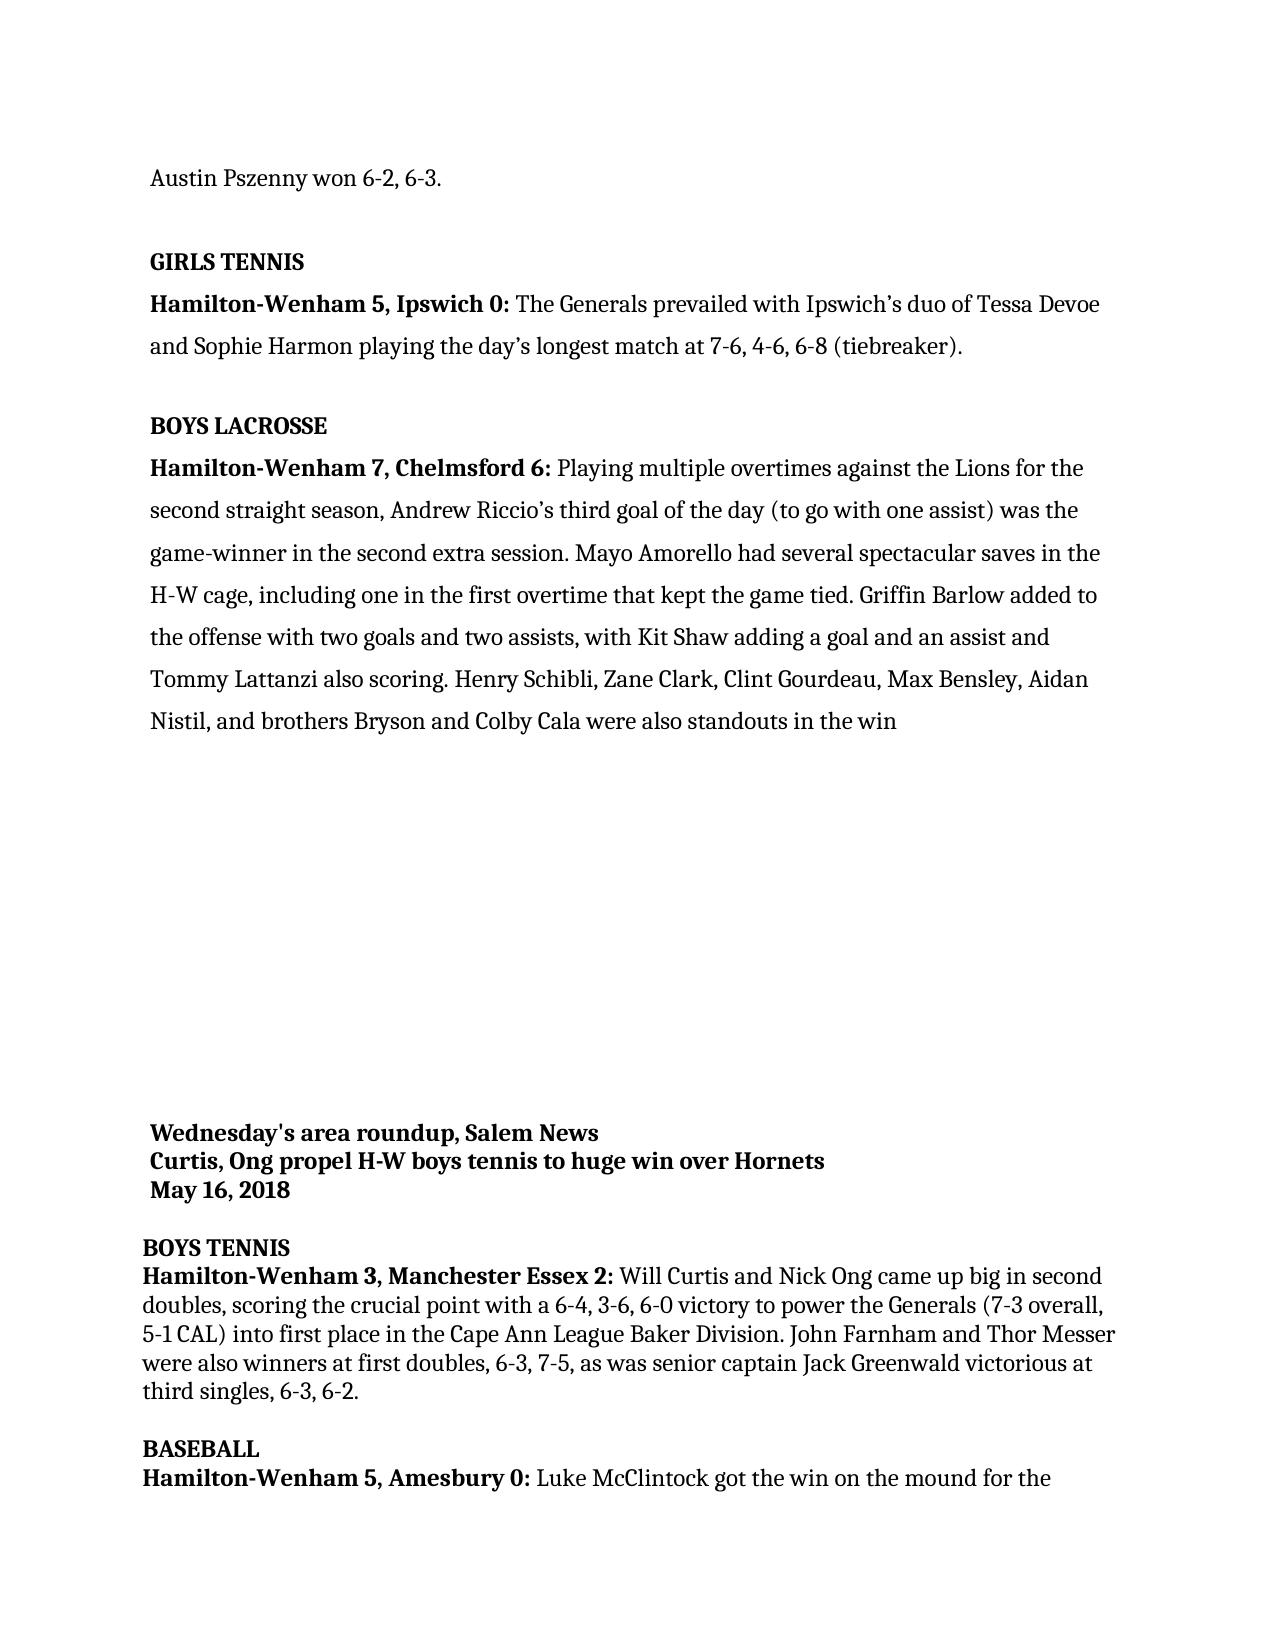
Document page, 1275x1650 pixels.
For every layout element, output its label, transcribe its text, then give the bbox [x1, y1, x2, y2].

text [142, 1205, 1125, 1492]
text Wednesday's area roundup, Salem News Curtis, Ong propel H-W boys tennis to huge win over Hornets May 16, 2018 [150, 773, 969, 1205]
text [150, 150, 1125, 361]
text BOYS LACROSSE Hamilton-Wenham 7, Chelmsford 6: Playing multiple overtimes against the Lions for the second straight season, Andrew Riccio’s third goal of the day (to go with one assist) was the game-winner in the second extra session. Mayo Amorello had several spectacular saves in the H-W cage, including one in the first overtime that kept the game tied. Griffin Barlow added to the offense with two goals and two assists, with Kit Shaw adding a goal and an assist and Tommy Lattanzi also scoring. Henry Schibli, Zane Clark, Clint Gourdeau, Max Bensley, Aidan Nistil, and brothers Bryson and Colby Cala were also standouts in the win [150, 398, 1125, 736]
